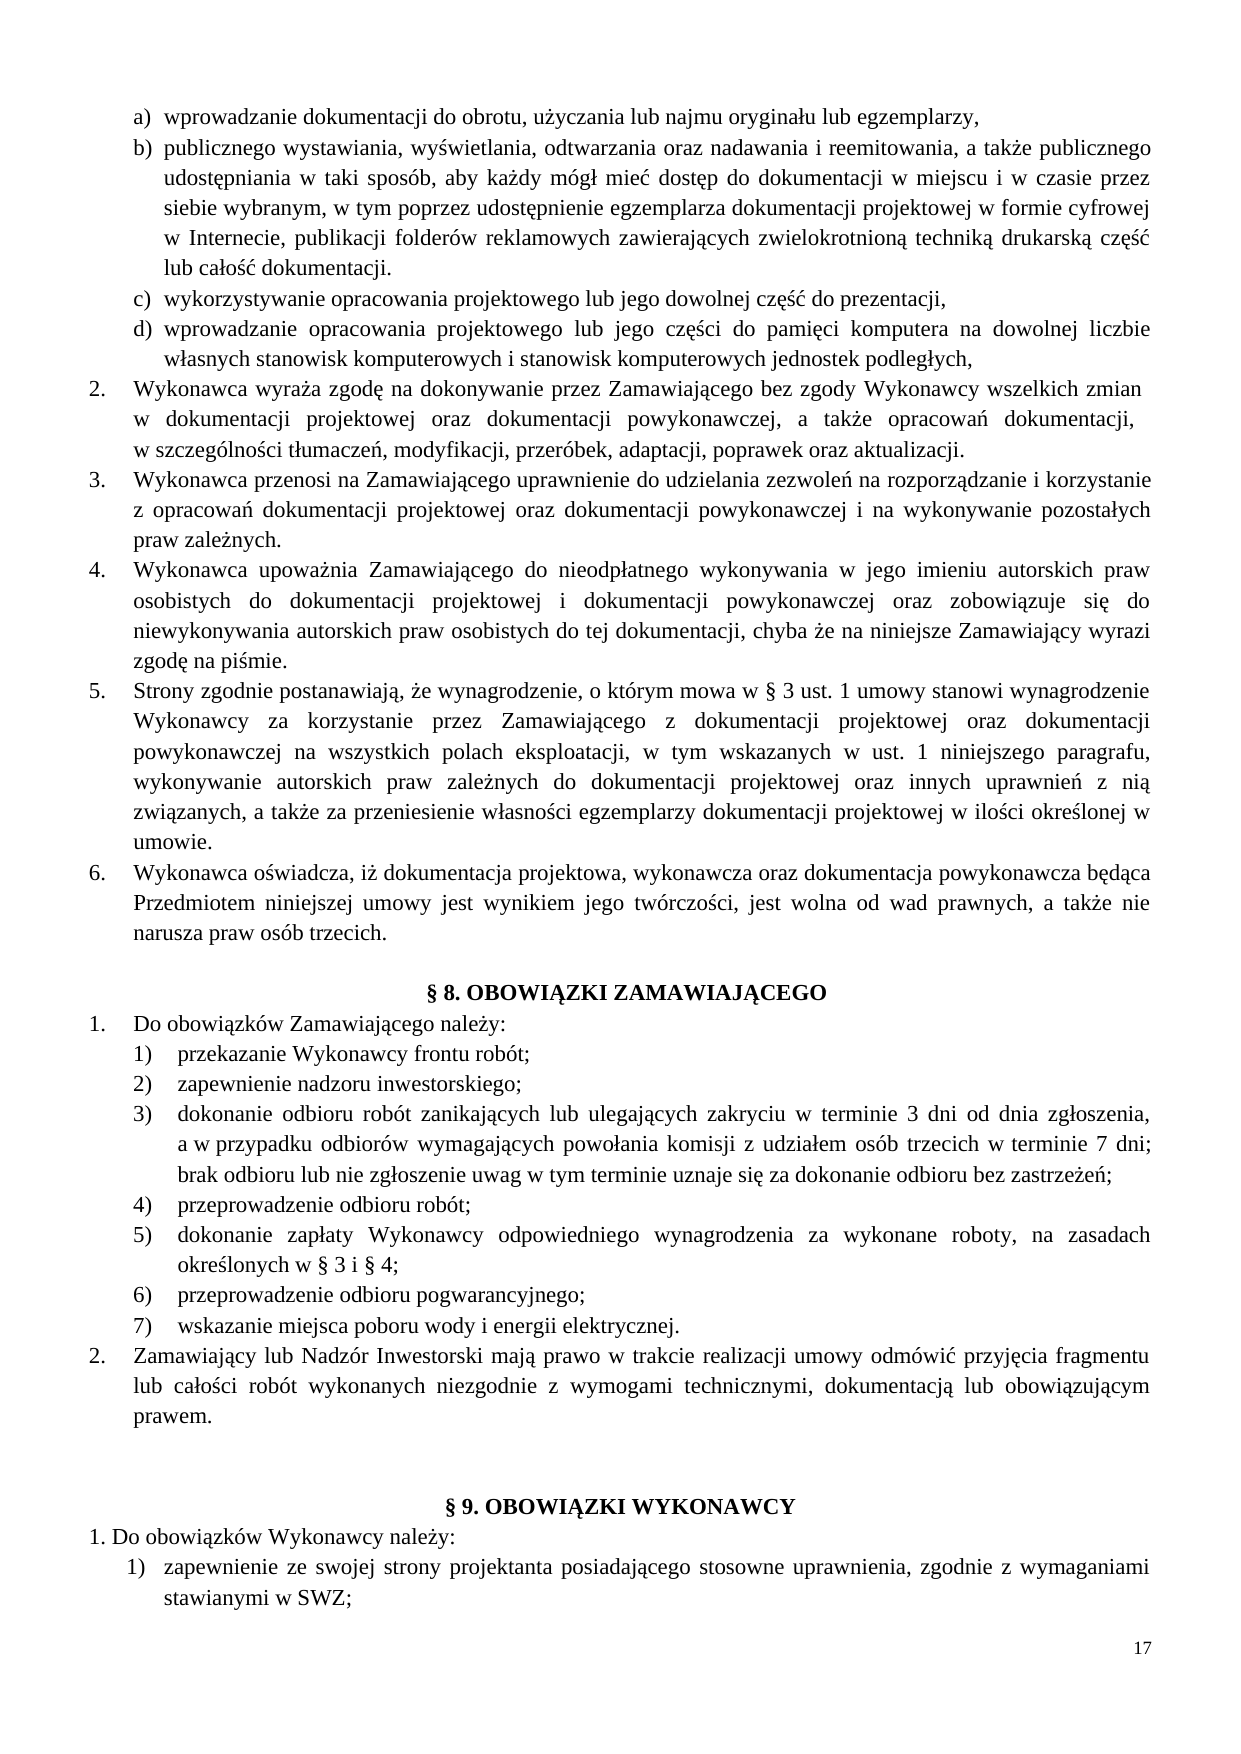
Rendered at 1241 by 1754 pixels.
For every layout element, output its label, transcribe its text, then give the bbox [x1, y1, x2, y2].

list Zamawiający lub Nadzór Inwestorski mają prawo w trakcie realizacji umowy odmówić przyjęcia fragmentu lub całości robót wykonanych niezgodnie z wymogami technicznymi, dokumentacją lub obowiązującym prawem. [89, 1342, 1152, 1429]
list Wykonawca upoważnia Zamawiającego do nieodpłatnego wykonywania w jego imieniu autorskich praw osobistych do dokumentacji projektowej i dokumentacji powykonawczej oraz zobowiązuje się do niewykonywania autorskich praw osobistych do tej dokumentacji, chyba że na niniejsze Zamawiający wyrazi zgodę na piśmie. [89, 557, 1152, 673]
list Wykonawca wyraża zgodę na dokonywanie przez Zamawiającego bez zgody Wykonawcy wszelkich zmian w dokumentacji projektowej oraz dokumentacji powykonawczej, a także opracowań dokumentacji, w szczególności tłumaczeń, modyfikacji, przeróbek, adaptacji, poprawek oraz aktualizacji. [89, 375, 1152, 462]
text 2) zapewnienie nadzoru inwestorskiego; [133, 1070, 1152, 1096]
text 7) wskazanie miejsca poboru wody i energii elektrycznej. [133, 1312, 1152, 1338]
list publicznego wystawiania, wyświetlania, odtwarzania oraz nadawania i reemitowania, a także publicznego udostępniania w taki sposób, aby każdy mógł mieć dostęp do dokumentacji w miejscu i w czasie przez siebie wybranym, w tym poprzez udostępnienie egzemplarza dokumentacji projektowej w formie cyfrowej w Internecie, publikacji folderów reklamowych zawierających zwielokrotnioną techniką drukarską część lub całość dokumentacji. [133, 134, 1152, 281]
text § 9. OBOWIĄZKI WYKONAWCY [89, 1493, 1152, 1519]
text 4) przeprowadzenie odbioru robót; [133, 1191, 1152, 1217]
list wprowadzanie dokumentacji do obrotu, użyczania lub najmu oryginału lub egzemplarzy, [133, 103, 1152, 130]
text § 8. OBOWIĄZKI ZAMAWIAJĄCEGO [426, 979, 1152, 1006]
list zapewnienie ze swojej strony projektanta posiadającego stosowne uprawnienia, zgodnie z wymaganiami stawianymi w SWZ; [126, 1553, 1152, 1610]
list wykorzystywanie opracowania projektowego lub jego dowolnej część do prezentacji, [133, 285, 1152, 311]
list Strony zgodnie postanawiają, że wynagrodzenie, o którym mowa w § 3 ust. 1 umowy stanowi wynagrodzenie Wykonawcy za korzystanie przez Zamawiającego z dokumentacji projektowej oraz dokumentacji powykonawczej na wszystkich polach eksploatacji, w tym wskazanych w ust. 1 niniejszego paragrafu, wykonywanie autorskich praw zależnych do dokumentacji projektowej oraz innych uprawnień z nią związanych, a także za przeniesienie własności egzemplarzy dokumentacji projektowej w ilości określonej w umowie. [89, 677, 1152, 855]
text 3) dokonanie odbioru robót zanikających lub ulegających zakryciu w terminie 3 dni od dnia zgłoszenia, a w przypadku odbiorów wymagających powołania komisji z udziałem osób trzecich w terminie 7 dni; brak odbioru lub nie zgłoszenie uwag w tym terminie uznaje się za dokonanie odbioru bez zastrzeżeń; [133, 1100, 1152, 1187]
list Wykonawca przenosi na Zamawiającego uprawnienie do udzielania zezwoleń na rozporządzanie i korzystanie z opracowań dokumentacji projektowej oraz dokumentacji powykonawczej i na wykonywanie pozostałych praw zależnych. [89, 466, 1152, 553]
list Do obowiązków Zamawiającego należy: [89, 1010, 1152, 1036]
list Wykonawca oświadcza, iż dokumentacja projektowa, wykonawcza oraz dokumentacja powykonawcza będąca Przedmiotem niniejszej umowy jest wynikiem jego twórczości, jest wolna od wad prawnych, a także nie narusza praw osób trzecich. [89, 859, 1152, 945]
text 1. Do obowiązków Wykonawcy należy: [89, 1523, 1152, 1549]
text 5) dokonanie zapłaty Wykonawcy odpowiedniego wynagrodzenia za wykonane roboty, na zasadach określonych w § 3 i § 4; [133, 1221, 1152, 1278]
text 1) przekazanie Wykonawcy frontu robót; [133, 1040, 1152, 1066]
text 6) przeprowadzenie odbioru pogwarancyjnego; [133, 1282, 1152, 1308]
list wprowadzanie opracowania projektowego lub jego części do pamięci komputera na dowolnej liczbie własnych stanowisk komputerowych i stanowisk komputerowych jednostek podległych, [133, 315, 1152, 371]
